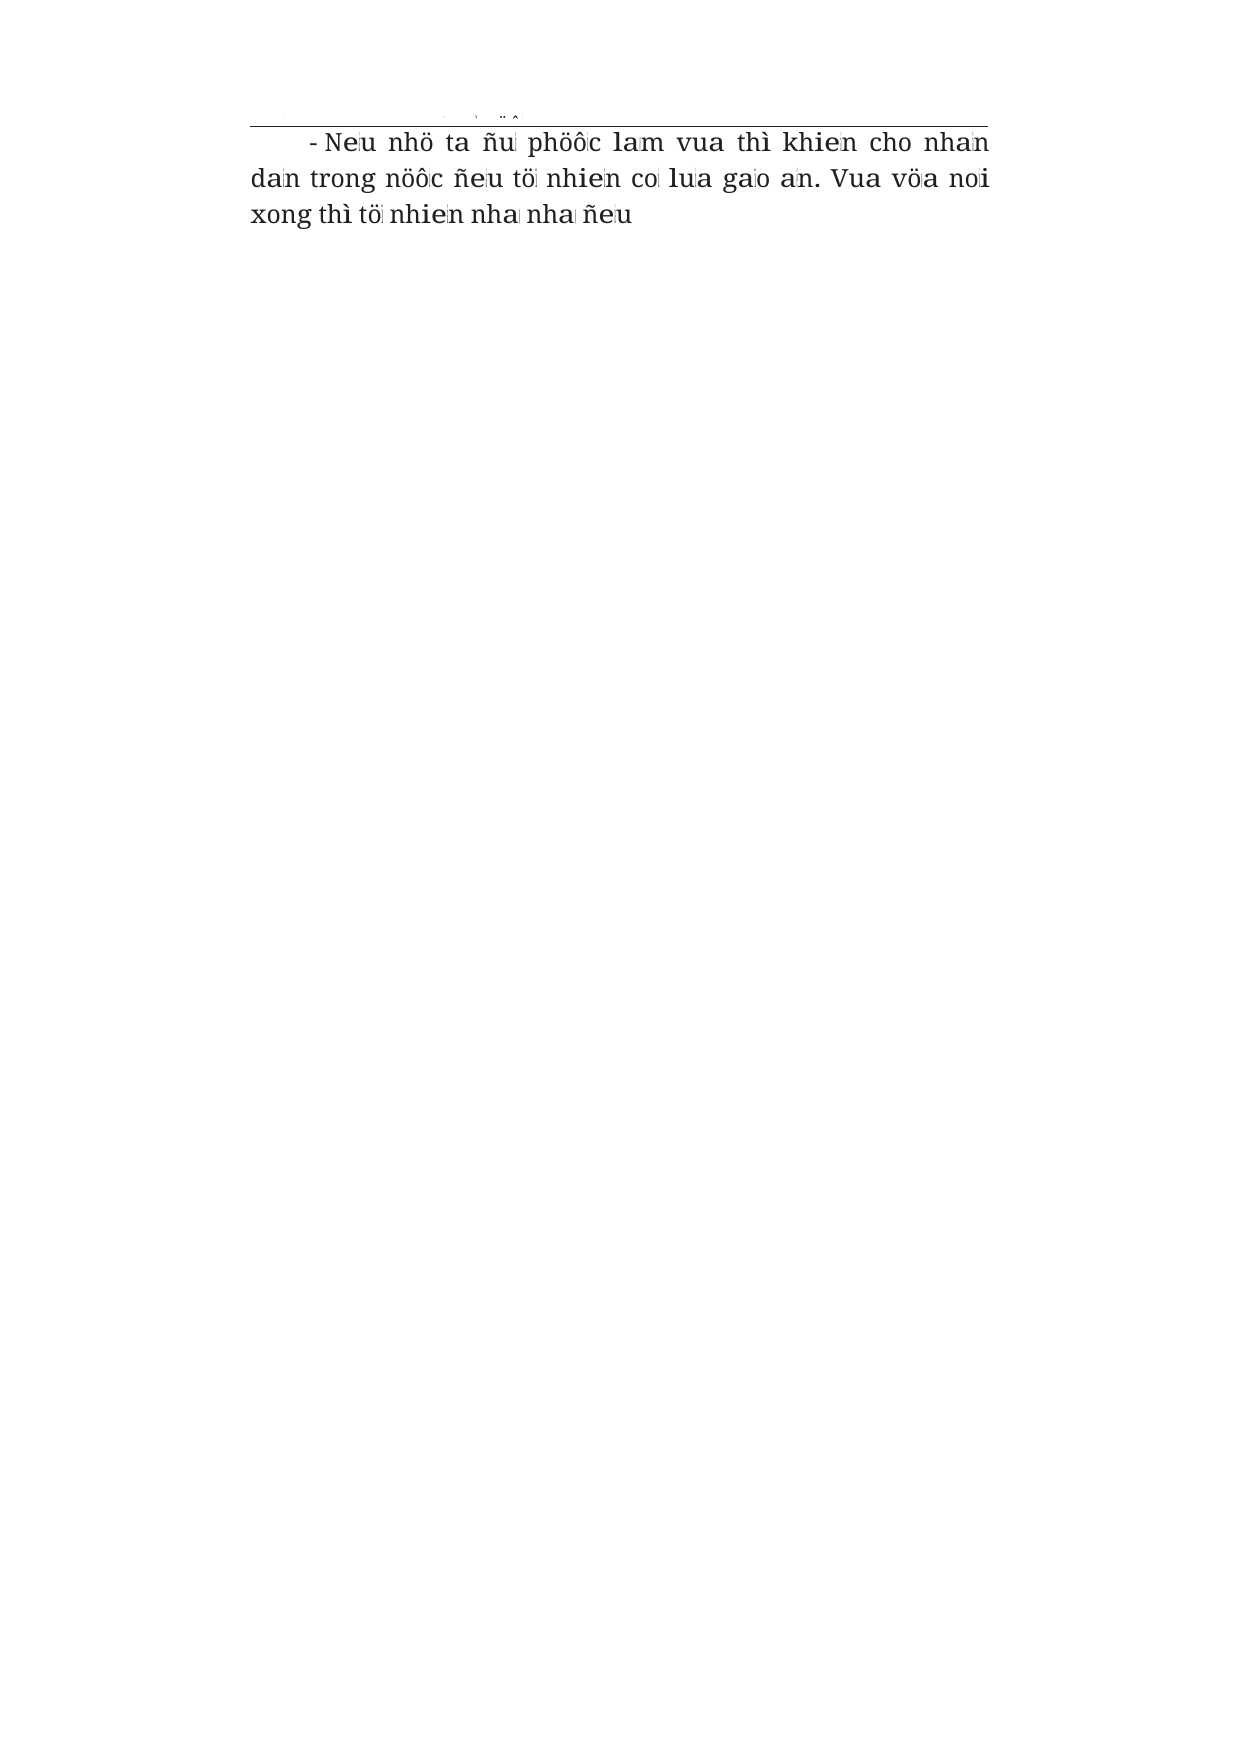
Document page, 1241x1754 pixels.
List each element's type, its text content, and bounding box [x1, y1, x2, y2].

list Neáu nhö ta ñuû phöôùc laøm vua thì khieán cho nhaân daân trong nöôùc ñeàu töï nhieân coù luùa gaïo aên. Vua vöøa noùi xong thì töï nhieân nhaø nhaø ñeàu [250, 125, 990, 231]
